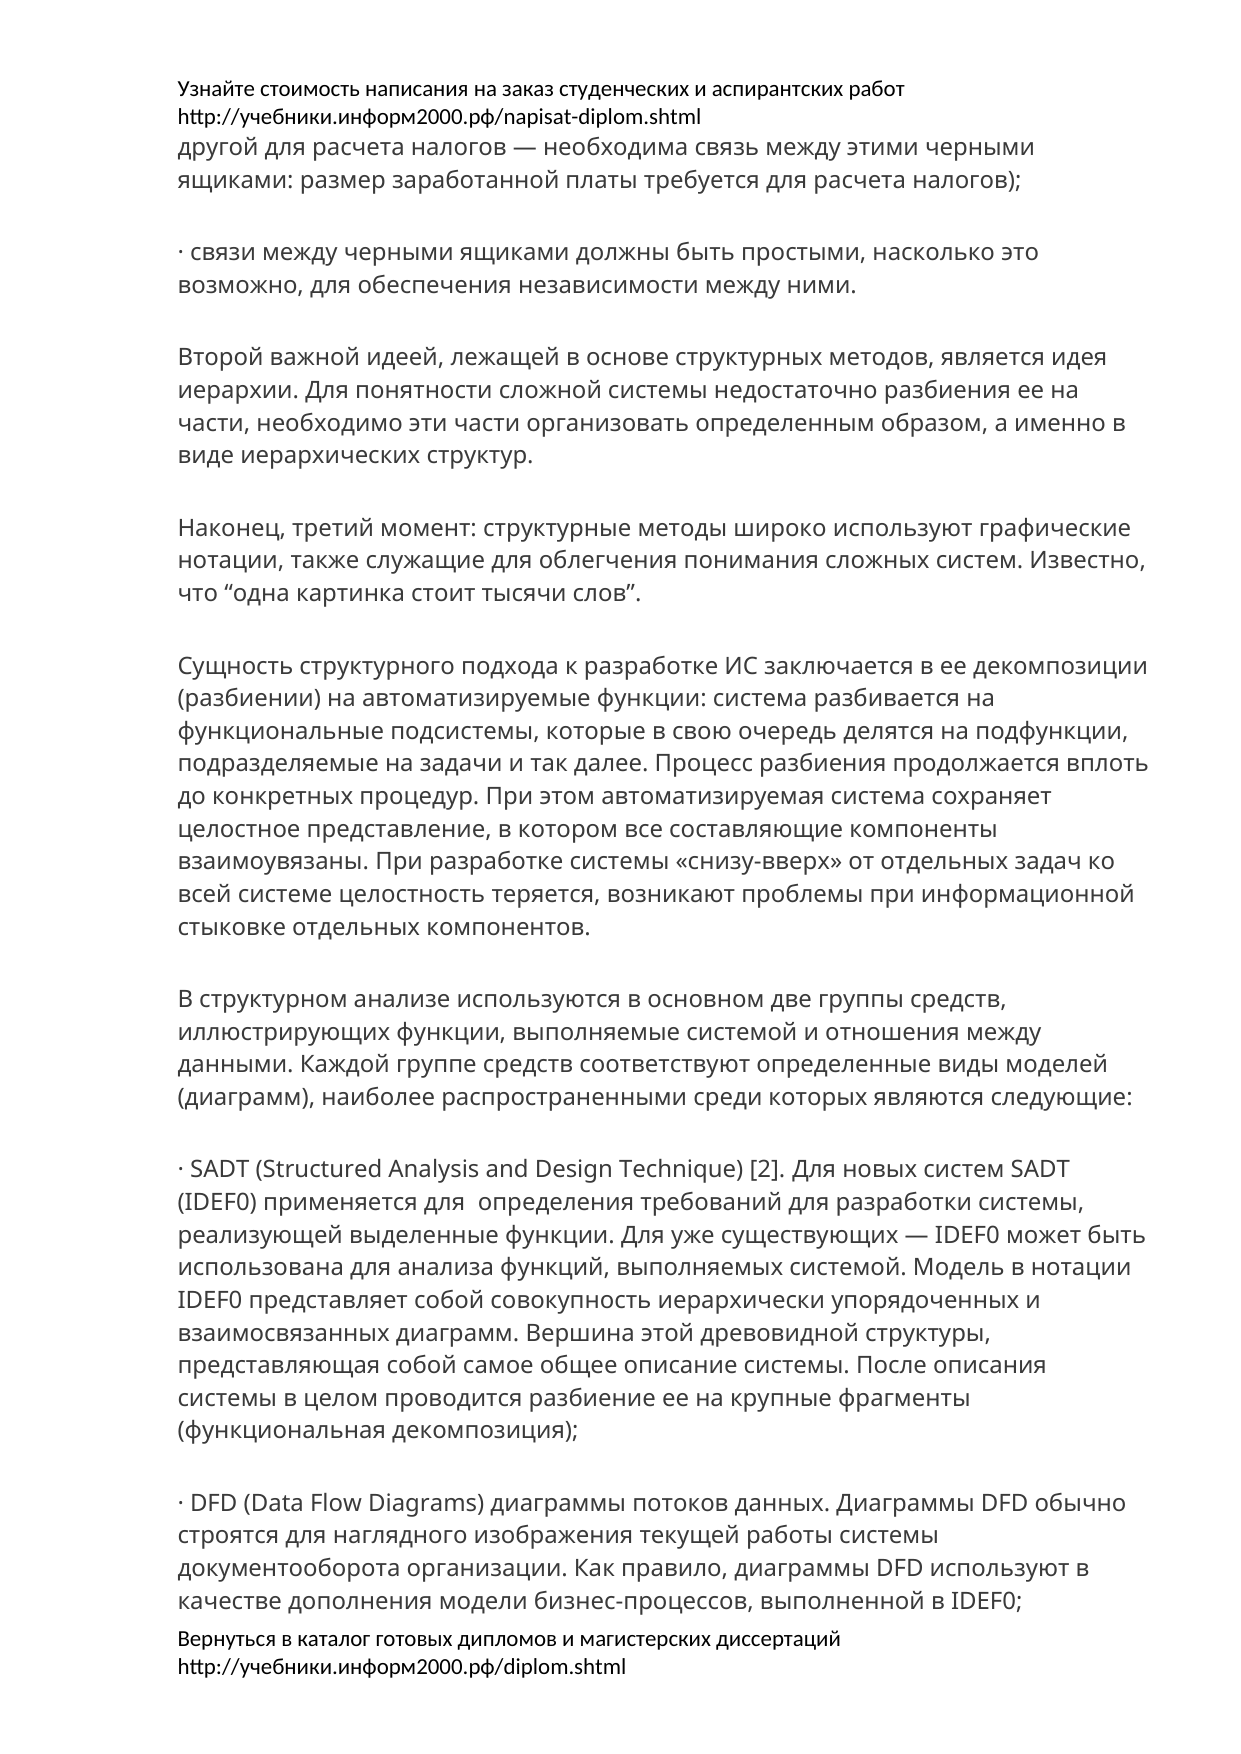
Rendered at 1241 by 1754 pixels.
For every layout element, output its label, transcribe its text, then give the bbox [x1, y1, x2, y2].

text Второй важной идеей, лежащей в основе структурных методов, является идея иерархии. Для понятности сложной системы недостаточно разбиения ее на части, необходимо эти части организовать определенным образом, а именно в виде иерархических структур. [177, 340, 1152, 471]
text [177, 130, 1152, 195]
text Наконец, третий момент: структурные методы широко используют графические нотации, также служащие для облегчения понимания сложных систем. Известно, что “одна картинка стоит тысячи слов”. [177, 511, 1152, 608]
text Сущность структурного подхода к разработке ИС заключается в ее декомпозиции (разбиении) на автоматизируемые функции: система разбивается на функциональные подсистемы, которые в свою очередь делятся на подфункции, подразделяемые на задачи и так далее. Процесс разбиения продолжается вплоть до конкретных процедур. При этом автоматизируемая система сохраняет целостное представление, в котором все составляющие компоненты взаимоувязаны. При разработке системы «снизу-вверх» от отдельных задач ко всей системе целостность теряется, возникают проблемы при информационной стыковке отдельных компонентов. [177, 648, 1152, 942]
text · связи между черными ящиками должны быть простыми, насколько это возможно, для обеспечения независимости между ними. [177, 235, 1152, 300]
text · DFD (Data Flow Diagrams) диаграммы потоков данных. Диаграммы DFD обычно строятся для наглядного изображения текущей работы системы документооборота организации. Как правило, диаграммы DFD используют в качестве дополнения модели бизнес-процессов, выполненной в IDEF0; [177, 1486, 1152, 1616]
text · SADT (Structured Analysis and Design Technique) [2]. Для новых систем SADT (IDEF0) применяется для определения требований для разработки системы, реализующей выделенные функции. Для уже существующих — IDEF0 может быть использована для анализа функций, выполняемых системой. Модель в нотации IDEF0 представляет собой совокупность иерархически упорядоченных и взаимосвязанных диаграмм. Вершина этой древовидной структуры, представляющая собой самое общее описание системы. После описания системы в целом проводится разбиение ее на крупные фрагменты (функциональная декомпозиция); [177, 1152, 1152, 1446]
text В структурном анализе используются в основном две группы средств, иллюстрирующих функции, выполняемые системой и отношения между данными. Каждой группе средств соответствуют определенные виды моделей (диаграмм), наиболее распространенными среди которых являются следующие: [177, 982, 1152, 1112]
